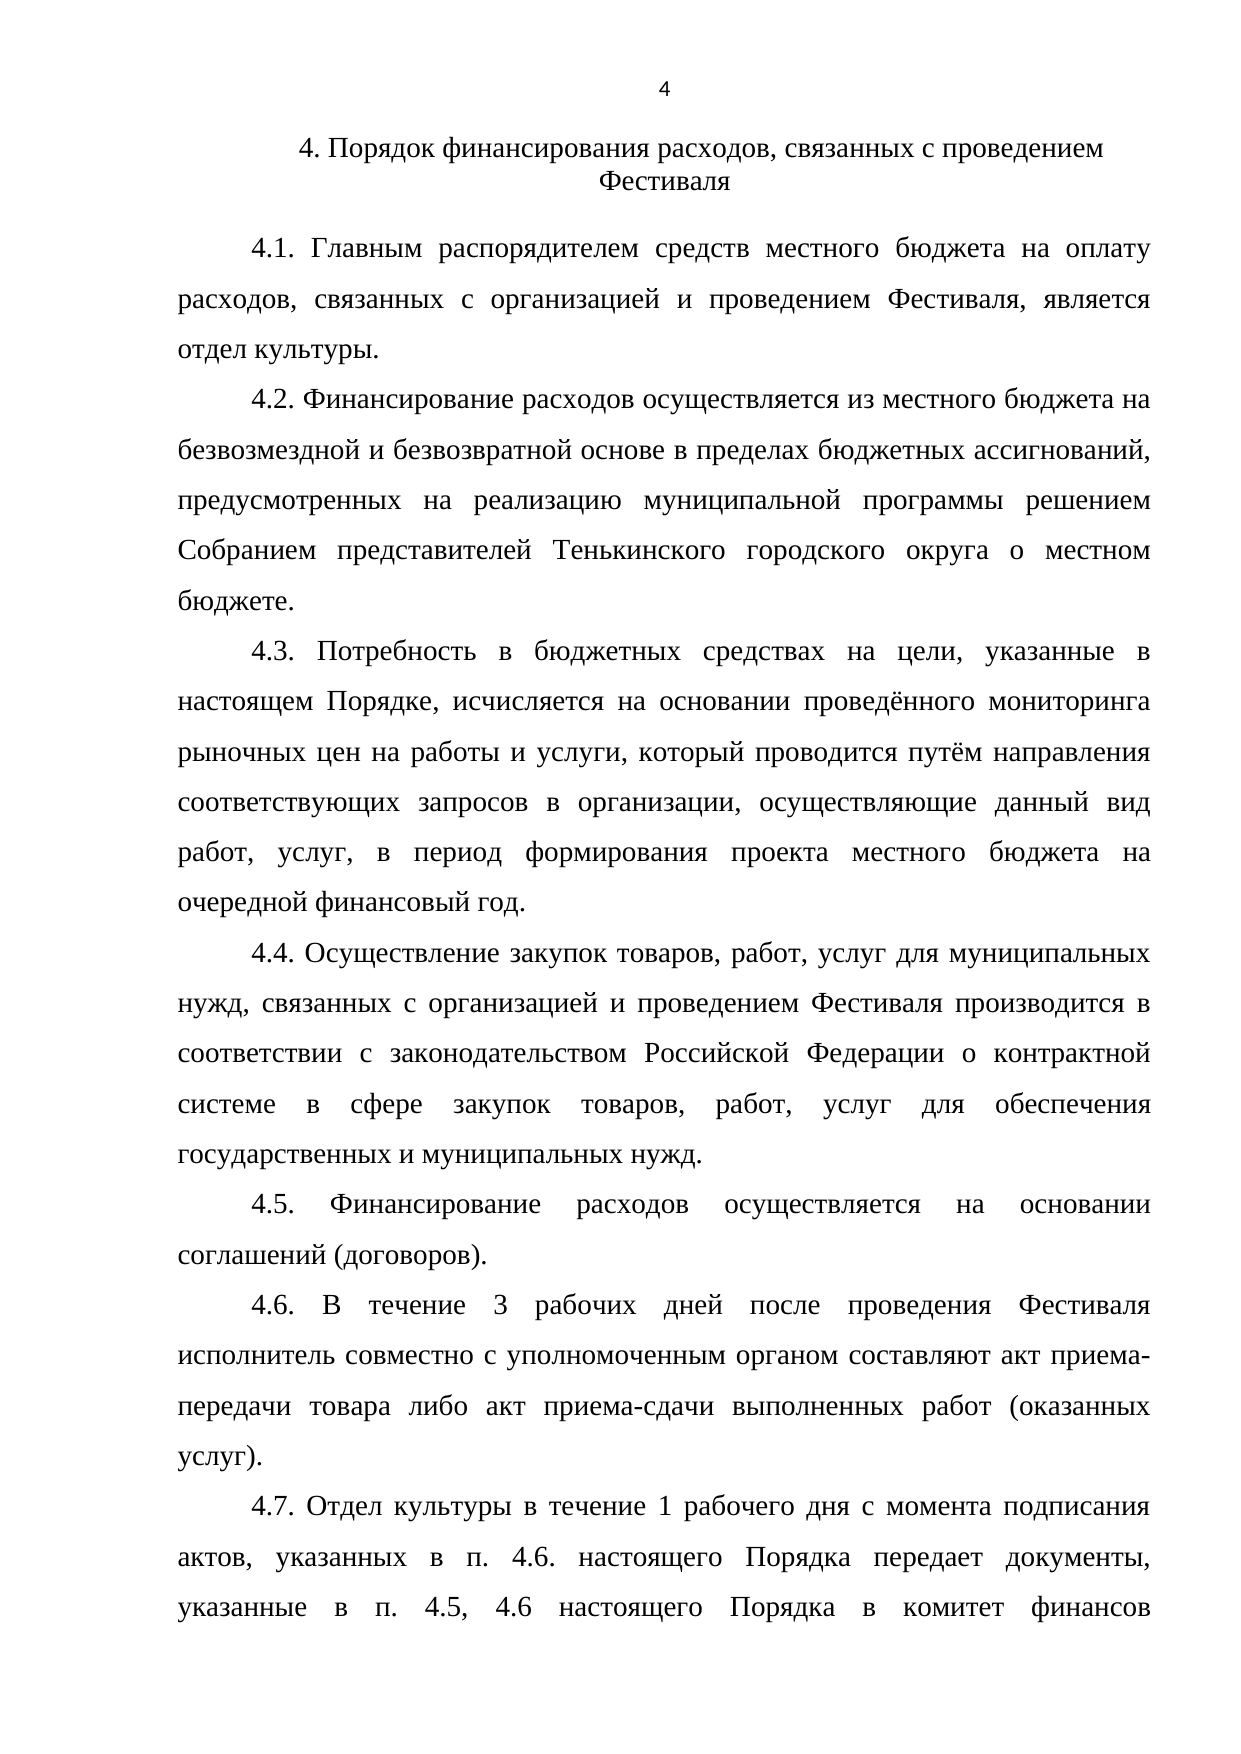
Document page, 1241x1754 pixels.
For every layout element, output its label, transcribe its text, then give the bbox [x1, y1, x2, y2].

text 4.3. Потребность в бюджетных средствах на цели, указанные в настоящем Порядке, исчисляется на основании проведённого мониторинга рыночных цен на работы и услуги, который проводится путём направления соответствующих запросов в организации, осуществляющие данный вид работ, услуг, в период формирования проекта местного бюджета на очередной финансовый год. [177, 633, 1152, 918]
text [177, 1488, 1152, 1622]
text 4.2. Финансирование расходов осуществляется из местного бюджета на безвозмездной и безвозвратной основе в пределах бюджетных ассигнований, предусмотренных на реализацию муниципальной программы решением Собранием представителей Тенькинского городского округа о местном бюджете. [177, 381, 1152, 616]
text 4. Порядок финансирования расходов, связанных с проведением Фестиваля [177, 130, 1152, 197]
text 4.1. Главным распорядителем средств местного бюджета на оплату расходов, связанных с организацией и проведением Фестиваля, является отдел культуры. [177, 231, 1152, 365]
text 4.6. В течение 3 рабочих дней после проведения Фестиваля исполнитель совместно с уполномоченным органом составляют акт приема-передачи товара либо акт приема-сдачи выполненных работ (оказанных услуг). [177, 1287, 1152, 1472]
text 4.4. Осуществление закупок товаров, работ, услуг для муниципальных нужд, связанных с организацией и проведением Фестиваля производится в соответствии с законодательством Российской Федерации о контрактной системе в сфере закупок товаров, работ, услуг для обеспечения государственных и муниципальных нужд. [177, 935, 1152, 1170]
text 4.5. Финансирование расходов осуществляется на основании соглашений (договоров). [177, 1186, 1152, 1270]
